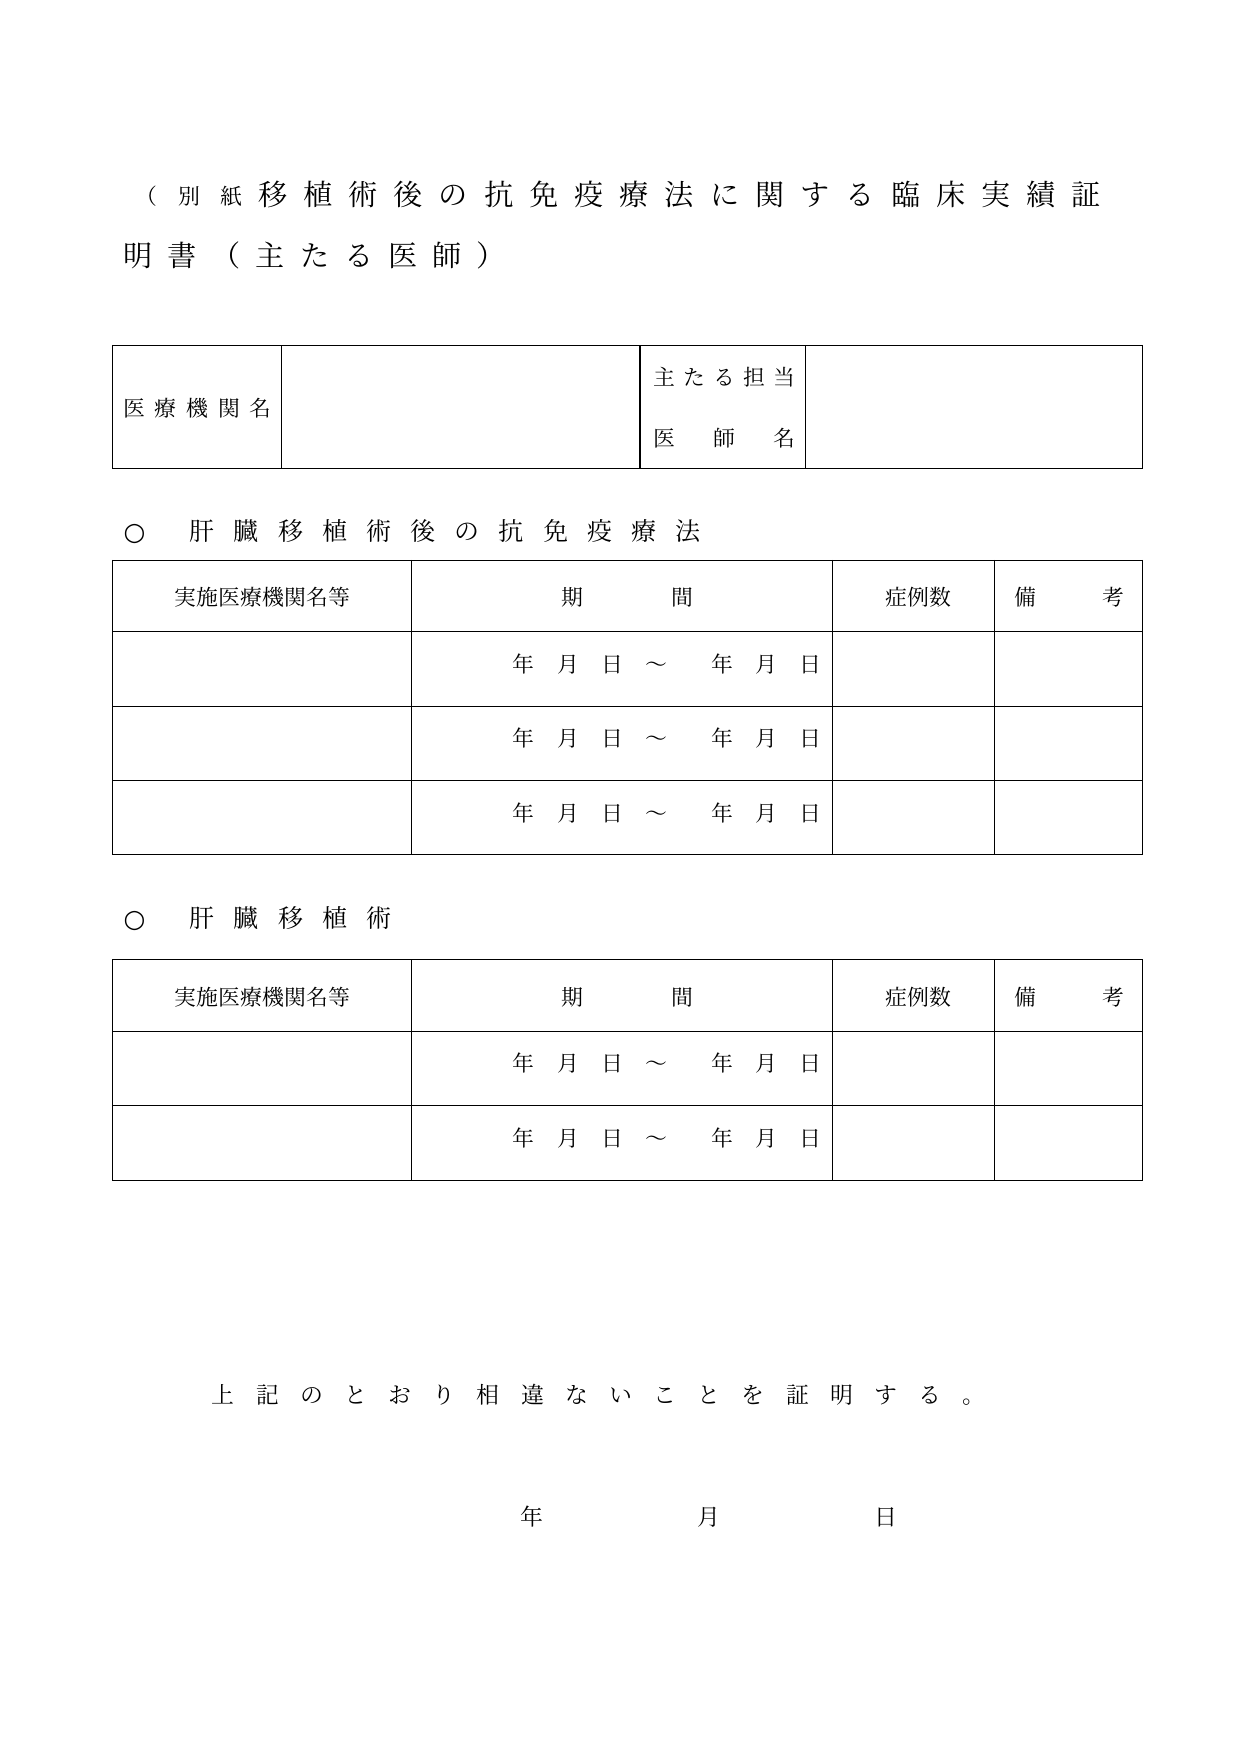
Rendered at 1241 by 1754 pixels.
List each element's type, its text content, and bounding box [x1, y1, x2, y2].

text 上記のとおり相違ないことを証明する。 [123, 1363, 1117, 1424]
table_cell 症例数 [833, 561, 994, 631]
table_cell [833, 781, 994, 854]
table_cell [995, 1106, 1142, 1179]
table_cell 備 考 [995, 561, 1142, 631]
table_header [806, 346, 1142, 467]
table_header 医療機関名 [113, 346, 281, 467]
table_cell [113, 1032, 411, 1105]
table_cell 年 月 日 ～ 年 月 日 [412, 1106, 832, 1179]
table_cell [995, 1032, 1142, 1105]
text 肝臓移植術後の抗免疫療法に関する臨床実績証明書（主たる医師） [123, 162, 1117, 284]
table_cell [995, 781, 1142, 854]
table_cell [833, 1106, 994, 1179]
table_cell 年 月 日 ～ 年 月 日 [412, 781, 832, 854]
table_cell [995, 632, 1142, 706]
table_header 主たる担当 医師名 [641, 346, 805, 467]
table_cell [995, 707, 1142, 780]
table_cell 年 月 日 ～ 年 月 日 [412, 707, 832, 780]
table_cell ○ 肝臓移植術後の抗免疫療法 [113, 469, 1142, 560]
table_cell 年 月 日 ～ 年 月 日 [412, 1032, 832, 1105]
table_cell [833, 632, 994, 706]
text 年 月 日 [123, 1485, 1117, 1546]
table_cell 実施医療機関名等 [113, 960, 411, 1031]
table_header [282, 346, 639, 467]
table_cell [113, 632, 411, 706]
table_cell 期 間 [412, 960, 832, 1031]
table_cell [833, 1032, 994, 1105]
table_cell 期 間 [412, 561, 832, 631]
table_cell ○ 肝臓移植術 [113, 855, 1142, 959]
table_cell 年 月 日 ～ 年 月 日 [412, 632, 832, 706]
table_cell 実施医療機関名等 [113, 561, 411, 631]
table_cell [113, 707, 411, 780]
table_cell [833, 707, 994, 780]
table_cell 症例数 [833, 960, 994, 1031]
table_cell [113, 781, 411, 854]
table_cell [113, 1106, 411, 1179]
table_cell 備 考 [995, 960, 1142, 1031]
